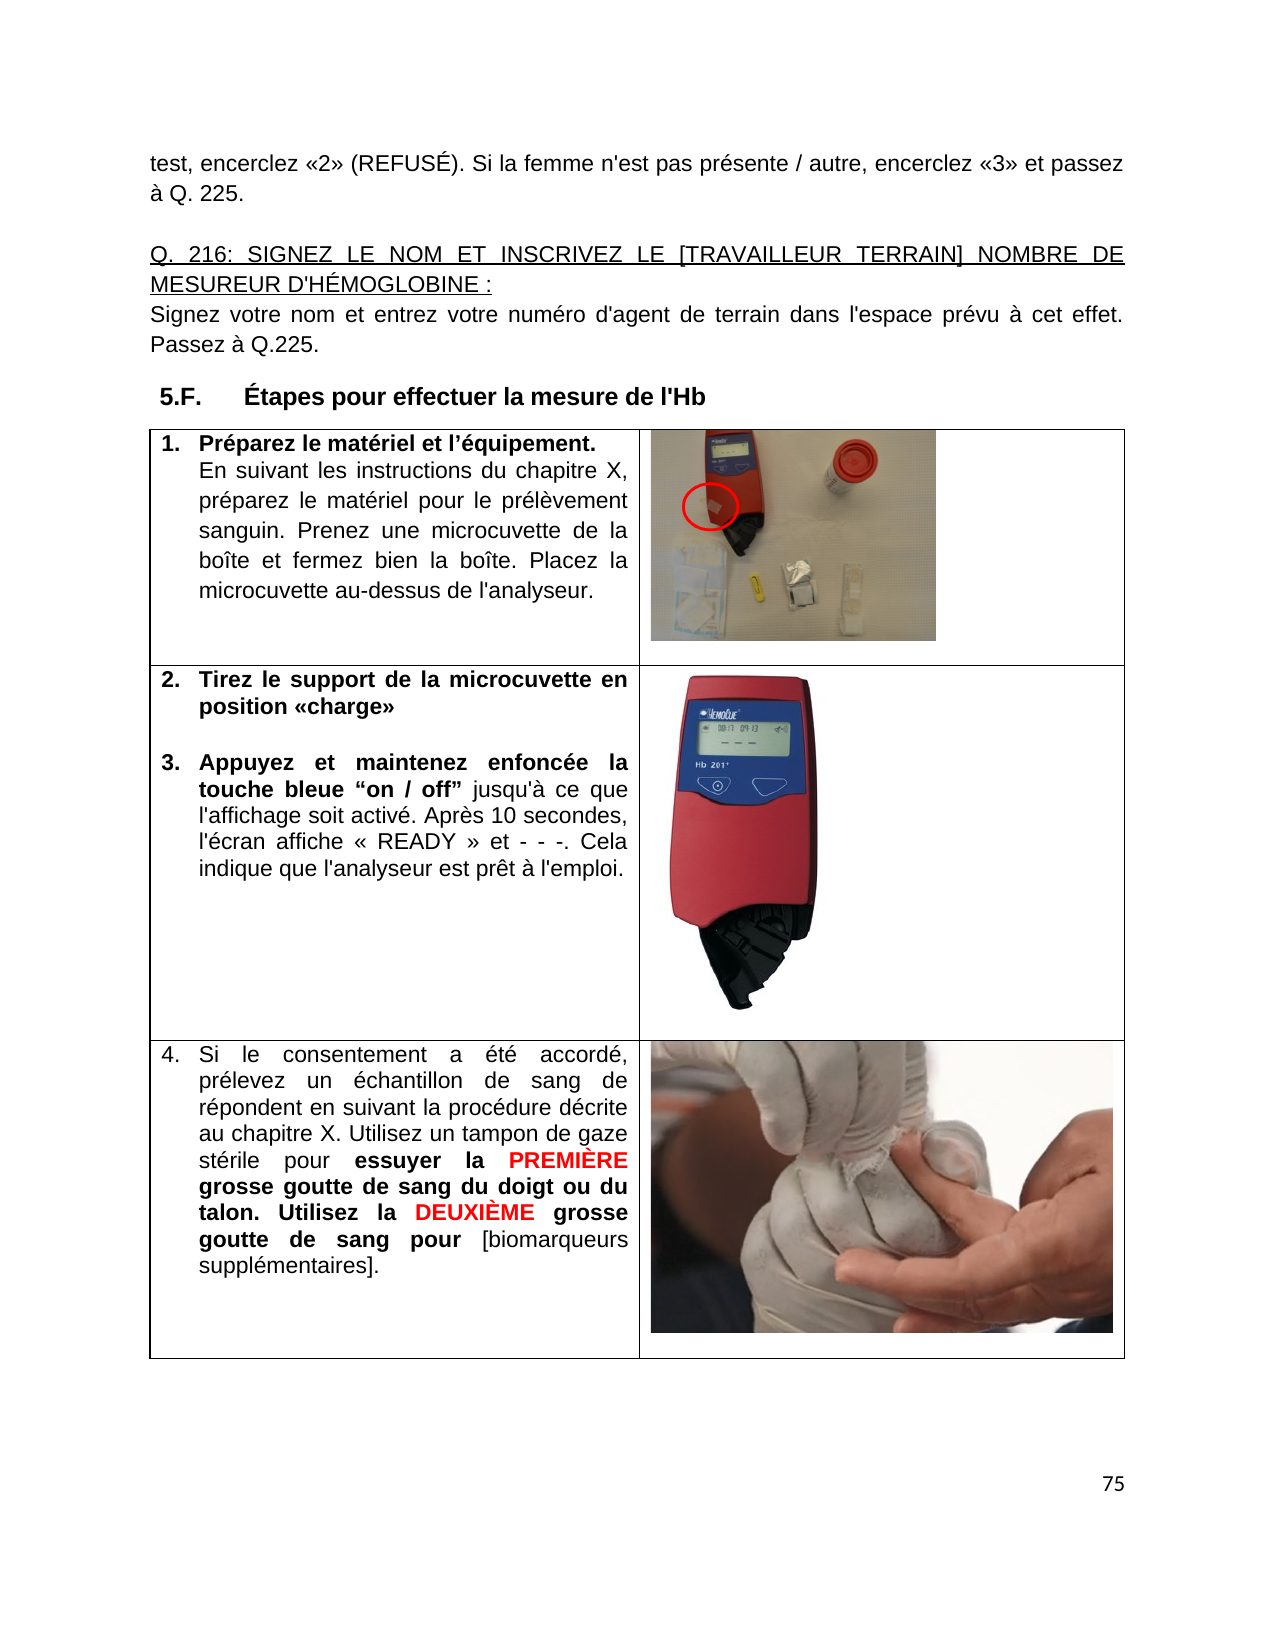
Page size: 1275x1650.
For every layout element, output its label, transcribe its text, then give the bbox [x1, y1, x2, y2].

table_cell Tirez le support de la microcuvette en position «charge» Appuyez et maintenez enfoncée la touche bleue “on / off” jusqu'à ce que l'affichage soit activé. Après 10 secondes, l'écran affiche « READY » et - - -. Cela indique que l'analyseur est prêt à l'emploi. [151, 666, 639, 1040]
table_header [640, 430, 1124, 665]
table_cell Si le consentement a été accordé, prélevez un échantillon de sang de répondent en suivant la procédure décrite au chapitre X. Utilisez un tampon de gaze stérile pour essuyer la PREMIÈRE grosse goutte de sang du doigt ou du talon. Utilisez la DEUXIÈME grosse goutte de sang pour [biomarqueurs supplémentaires]. [151, 1041, 639, 1358]
table_cell [640, 666, 1124, 1040]
picture [650, 666, 837, 1016]
subtitle Étapes pour effectuer la mesure de l'Hb [159, 382, 1125, 411]
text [150, 150, 1125, 207]
picture [650, 1041, 1113, 1333]
text Q. 216: SIGNEZ LE NOM ET INSCRIVEZ LE [TRAVAILLEUR TERRAIN] NOMBRE DE MESUREUR D'HÉMOGLOBINE : [150, 241, 1125, 263]
picture [650, 430, 936, 641]
text Q. 216: SIGNEZ LE NOM ET INSCRIVEZ LE [TRAVAILLEUR TERRAIN] NOMBRE DE MESUREUR D'HÉMOGLOBINE : [150, 265, 1125, 297]
table_header Préparez le matériel et l’équipement. En suivant les instructions du chapitre X, préparez le matériel pour le prélèvement sanguin. Prenez une microcuvette de la boîte et fermez bien la boîte. Placez la microcuvette au-dessus de l'analyseur. [151, 430, 639, 665]
text Signez votre nom et entrez votre numéro d'agent de terrain dans l'espace prévu à cet effet. Passez à Q.225. [150, 301, 1125, 358]
table_cell [640, 1041, 1124, 1358]
